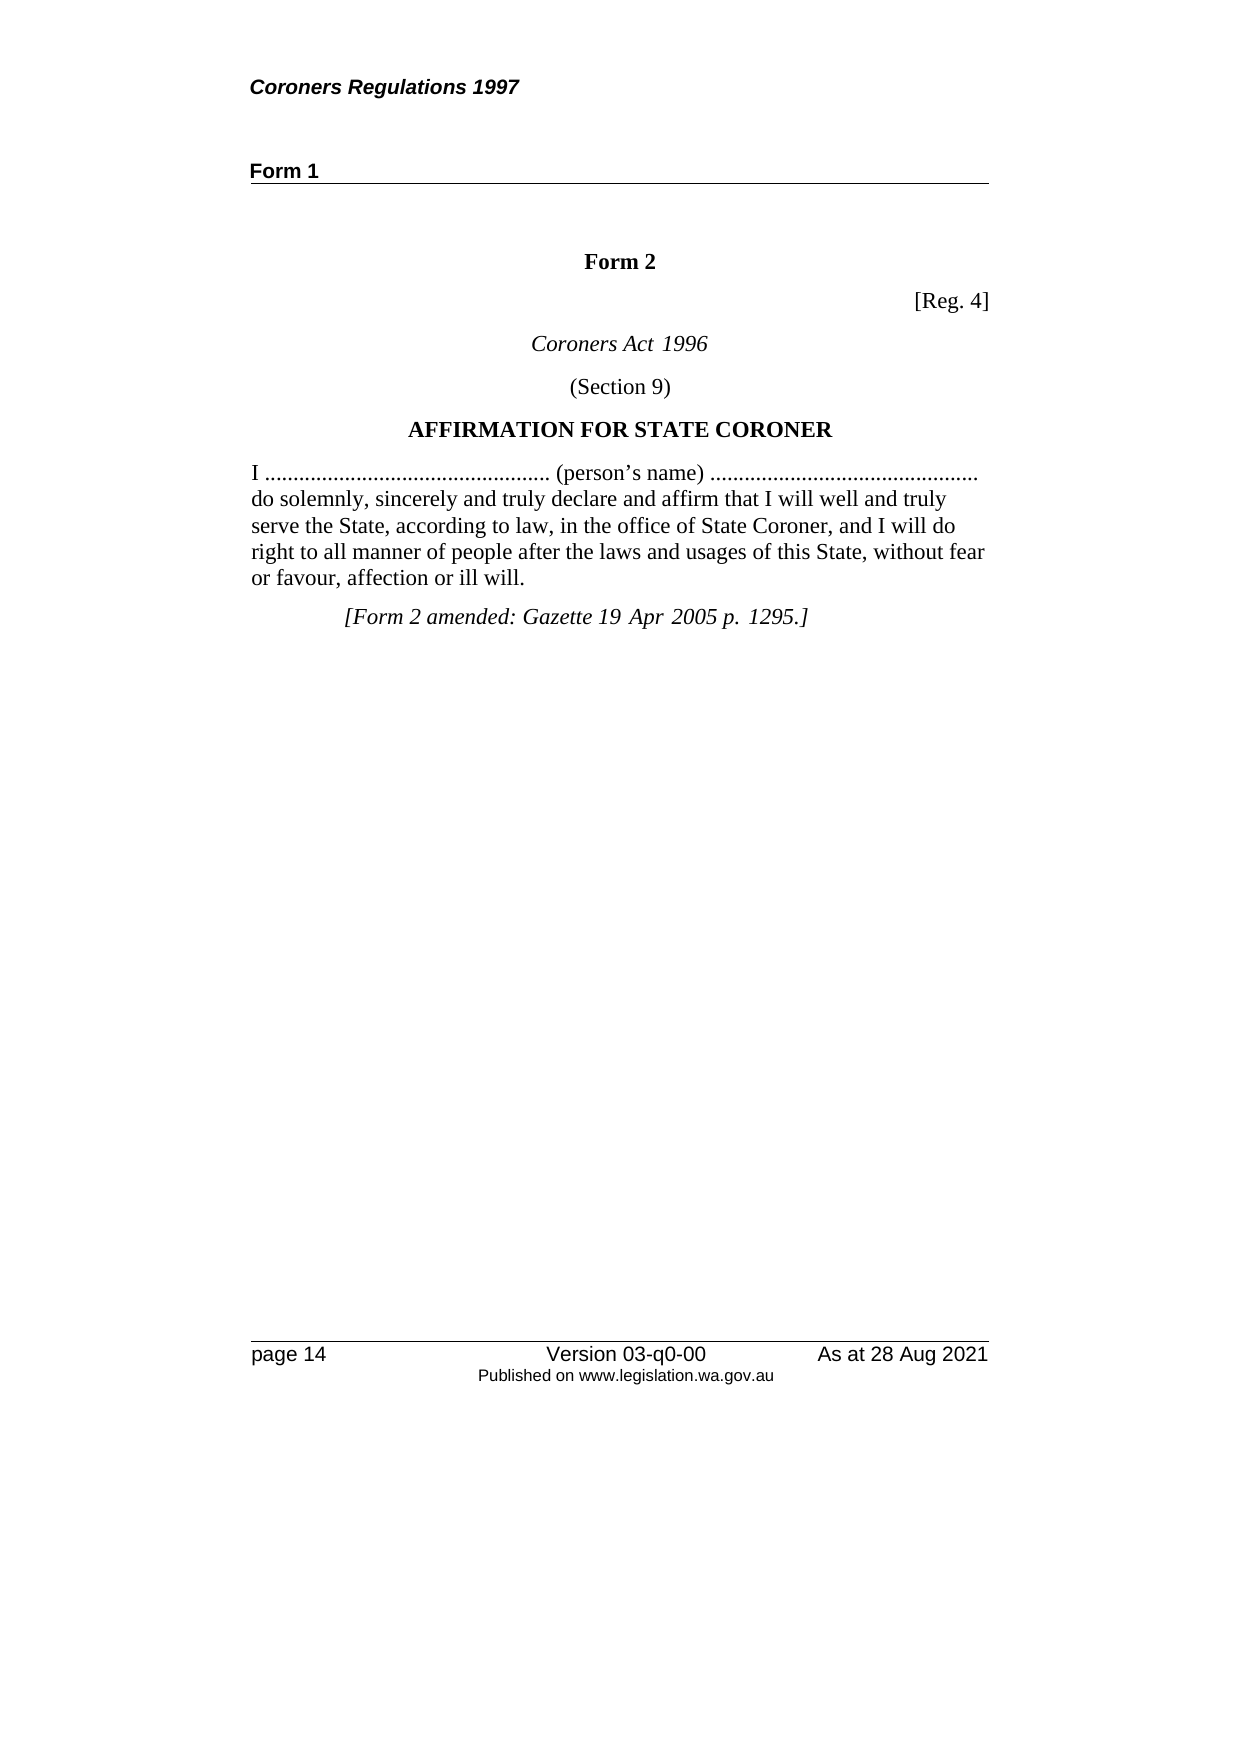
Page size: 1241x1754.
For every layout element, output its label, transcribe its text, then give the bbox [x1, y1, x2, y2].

text [Form 2 amended: Gazette 19 Apr 2005 p. 1295.] [251, 603, 989, 629]
subtitle (Section 9) [251, 373, 989, 399]
subtitle Form 2 [251, 248, 989, 274]
subtitle AFFIRMATION FOR STATE CORONER [251, 416, 989, 442]
text I .................................................. (person’s name) ............................................... do solemnly, sincerely and truly declare and affirm that I will well and truly serve the State, according to law, in the office of State Coroner, and I will do right to all manner of people after the laws and usages of this State, without fear or favour, affection or ill will. [251, 459, 989, 591]
subtitle Coroners Act 1996 [251, 330, 989, 356]
text [Reg. 4] [251, 287, 989, 313]
